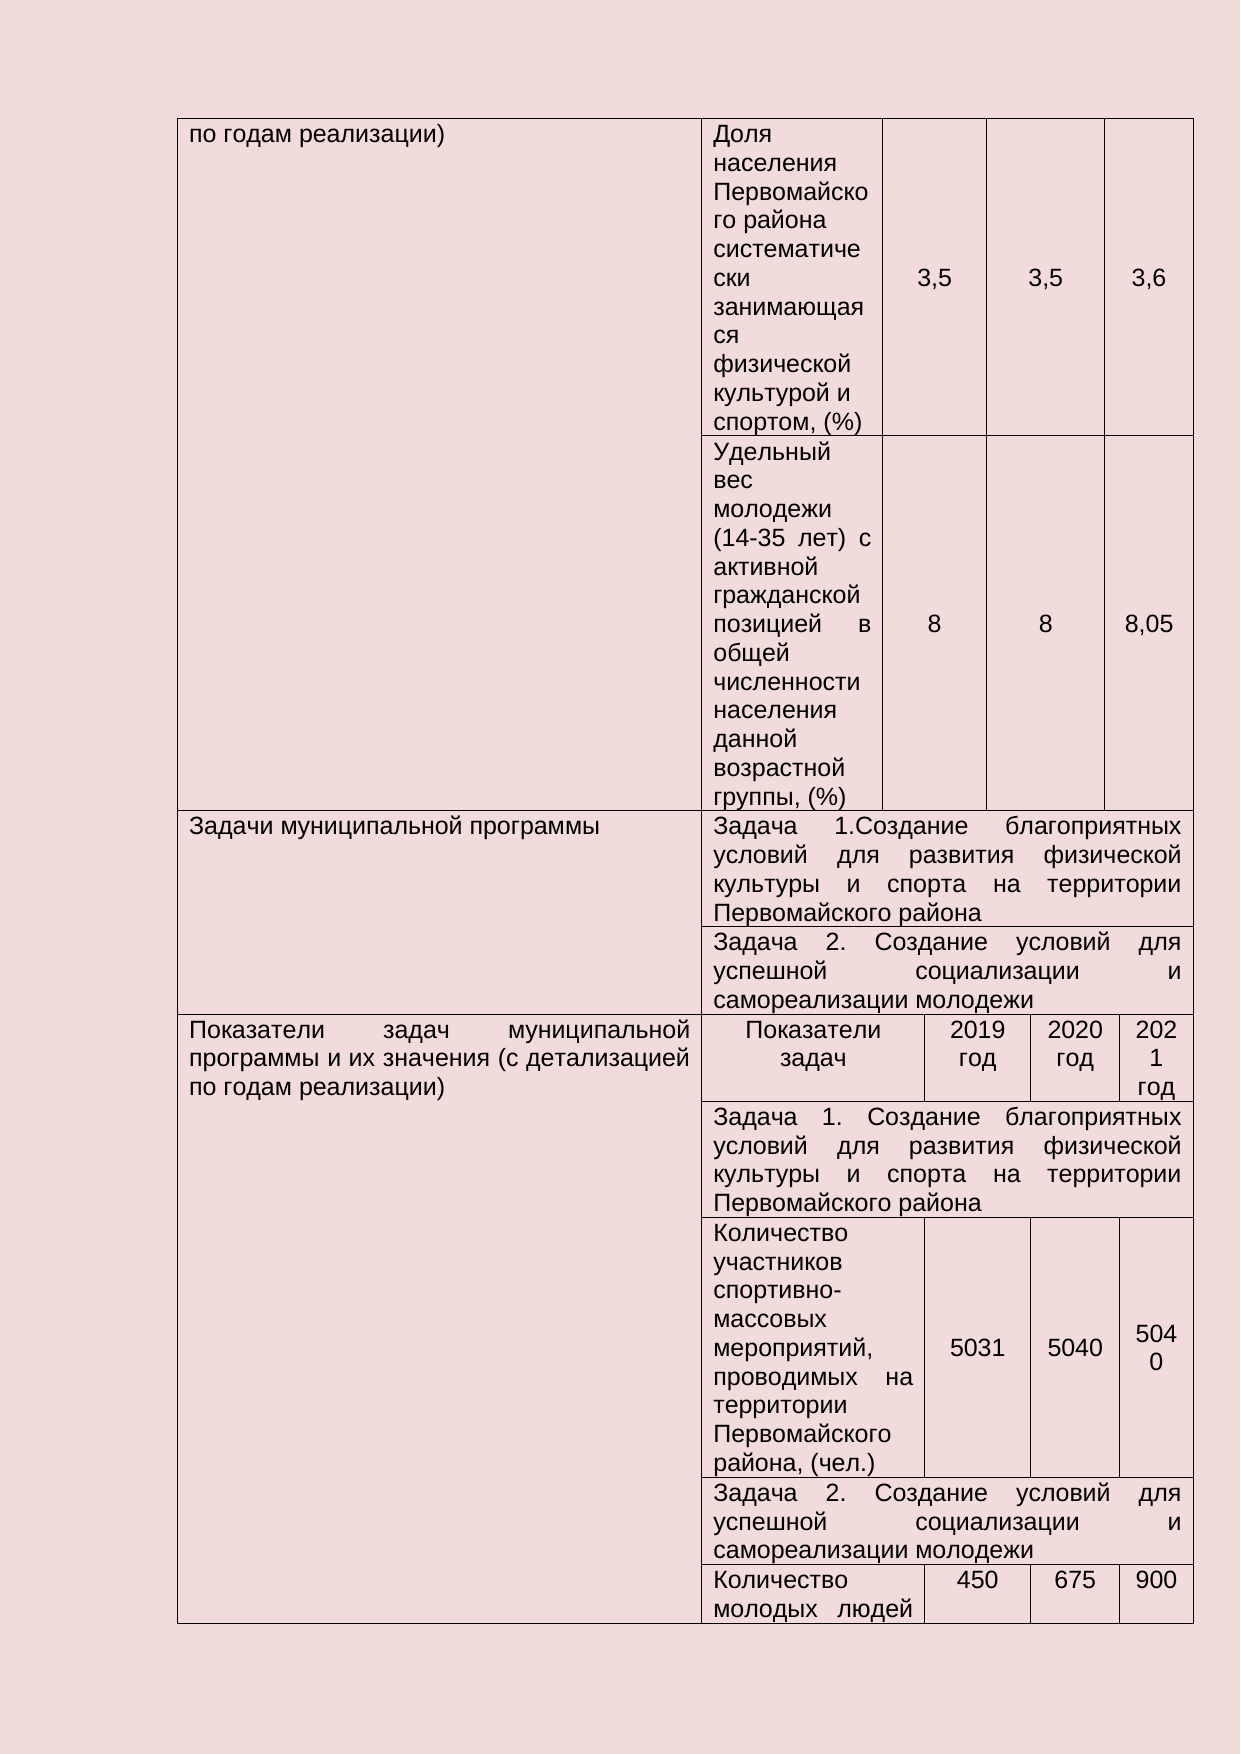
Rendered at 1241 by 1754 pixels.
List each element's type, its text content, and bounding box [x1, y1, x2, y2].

table_cell 8 [987, 436, 1104, 810]
table_cell 3,5 [883, 119, 986, 435]
table_cell Задача 1. Создание благоприятных условий для развития физической культуры и спорта на территории Первомайского района [702, 1102, 1193, 1217]
table_cell Задача 2. Создание условий для успешной социализации и самореализации молодежи [702, 1478, 1193, 1564]
table_cell 5040 [1031, 1218, 1119, 1477]
table_cell 5040 [1120, 1218, 1193, 1477]
table_cell 3,5 [987, 119, 1104, 435]
table_cell 2019 год [925, 1015, 1030, 1101]
table_cell Задача 1.Создание благоприятных условий для развития физической культуры и спорта на территории Первомайского района [702, 811, 1193, 926]
table_cell Показатели задач муниципальной программы и их значения (с детализацией по годам реализации) [178, 1015, 701, 1622]
table_cell Показатели задач [702, 1015, 924, 1101]
table_cell 450 [925, 1565, 1030, 1622]
table_cell 5031 [925, 1218, 1030, 1477]
table_cell Задача 2. Создание условий для успешной социализации и самореализации молодежи [702, 927, 1193, 1013]
table_cell 900 [1120, 1565, 1193, 1622]
table_cell 8,05 [1105, 436, 1193, 810]
table_cell 2020 год [1031, 1015, 1119, 1101]
table_cell Количество участников спортивно-массовых мероприятий, проводимых на территории Первомайского района, (чел.) [702, 1218, 924, 1477]
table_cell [702, 1565, 924, 1622]
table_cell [178, 119, 701, 810]
table_cell 675 [1031, 1565, 1119, 1622]
table_cell 2021 год [1120, 1015, 1193, 1101]
table_cell Задачи муниципальной программы [178, 811, 701, 1013]
table_cell Доля населения Первомайского района систематически занимающаяся физической культурой и спортом, (%) [702, 119, 882, 435]
table_cell Удельный вес молодежи (14-35 лет) с активной гражданской позицией в общей численности населения данной возрастной группы, (%) [702, 436, 882, 810]
table_cell 3,6 [1105, 119, 1193, 435]
table_cell 8 [883, 436, 986, 810]
